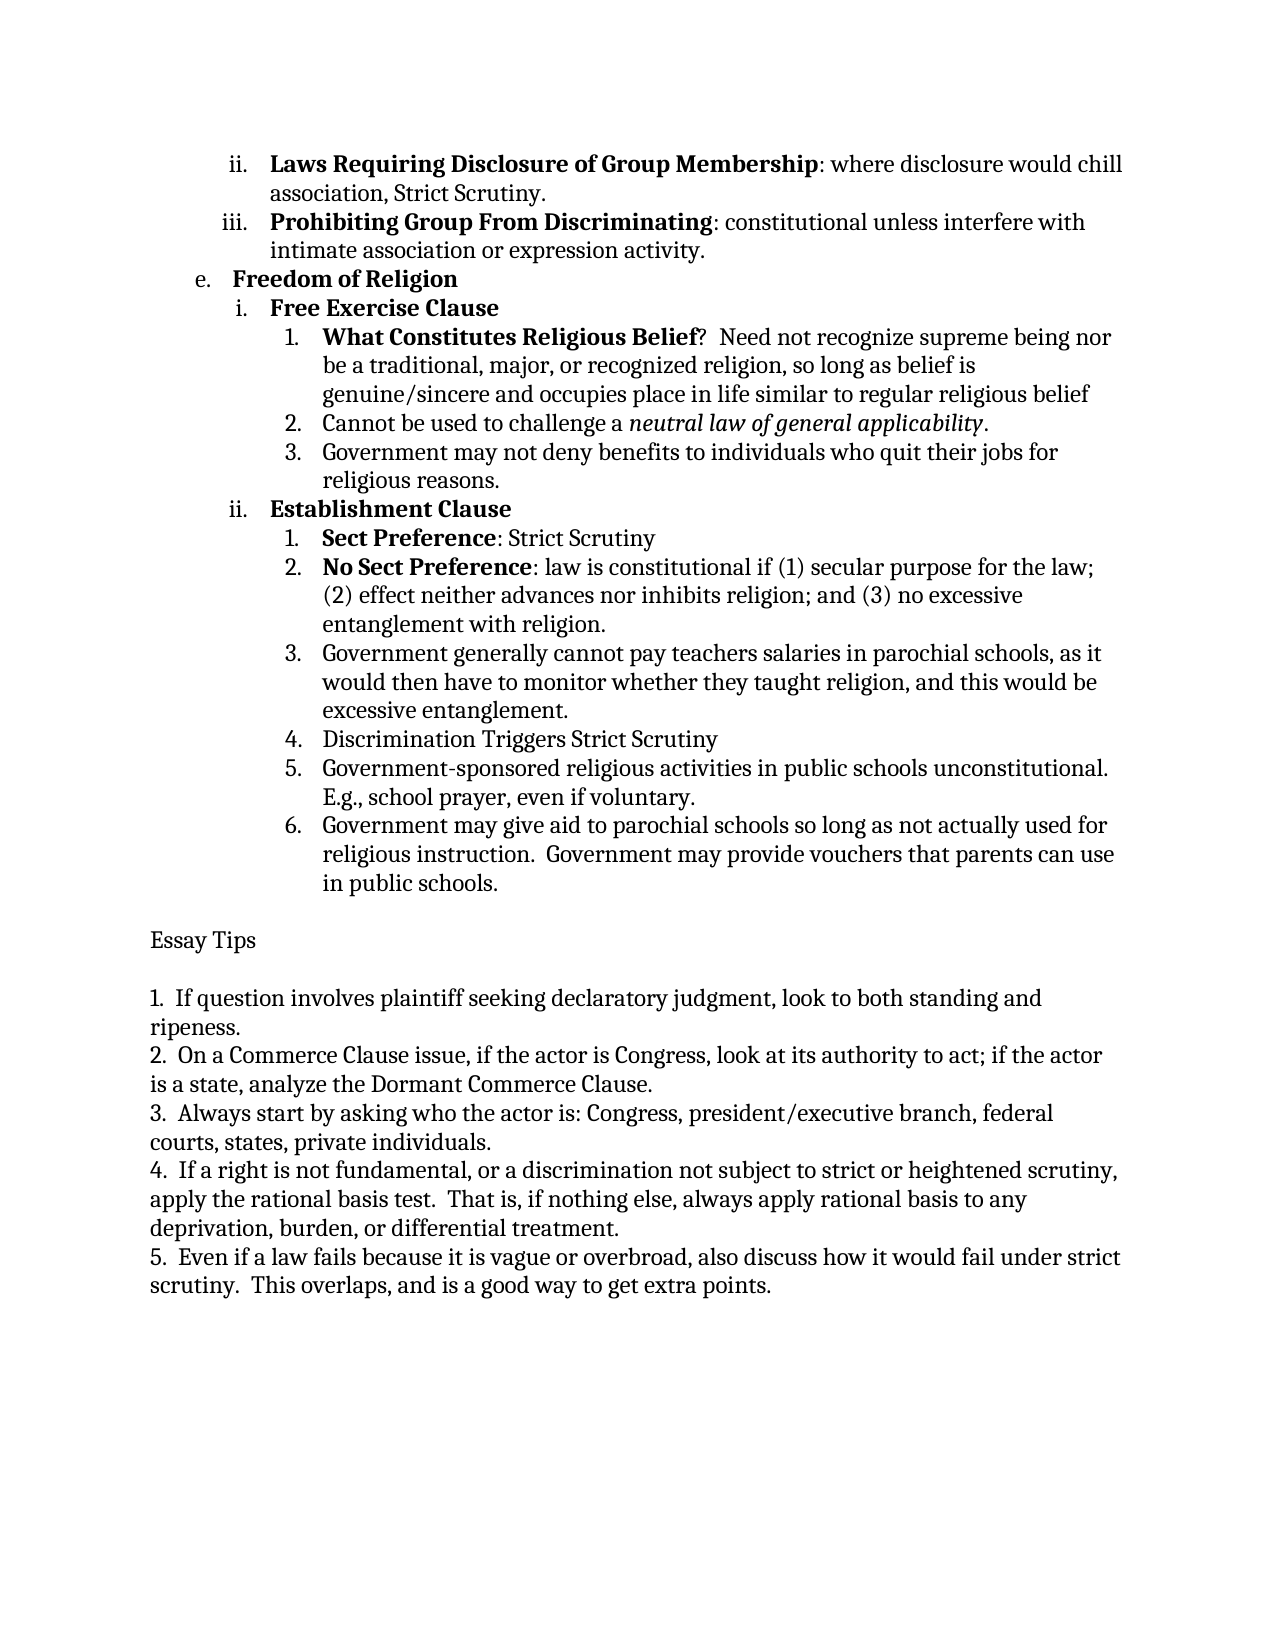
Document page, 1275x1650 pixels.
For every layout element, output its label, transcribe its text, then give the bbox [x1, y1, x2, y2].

list Discrimination Triggers Strict Scrutiny [285, 725, 1125, 754]
list Government generally cannot pay teachers salaries in parochial schools, as it would then have to monitor whether they taught religion, and this would be excessive entanglement. [285, 639, 1125, 725]
list No Sect Preference: law is constitutional if (1) secular purpose for the law; (2) effect neither advances nor inhibits religion; and (3) no excessive entanglement with religion. [285, 552, 1125, 639]
list Establishment Clause [247, 495, 1125, 524]
list Government-sponsored religious activities in public schools unconstitutional. E.g., school prayer, even if voluntary. [285, 754, 1125, 811]
list Sect Preference: Strict Scrutiny [285, 524, 1125, 552]
text 1. If question involves plaintiff seeking declaratory judgment, look to both standing and ripeness. [150, 984, 1125, 1041]
list Free Exercise Clause [247, 294, 1125, 322]
list Laws Requiring Disclosure of Group Membership: where disclosure would chill association, Strict Scrutiny. [247, 150, 1125, 207]
list Government may not deny benefits to individuals who quit their jobs for religious reasons. [285, 437, 1125, 495]
list What Constitutes Religious Belief? Need not recognize supreme being nor be a traditional, major, or recognized religion, so long as belief is genuine/sincere and occupies place in life similar to regular religious belief [285, 322, 1125, 409]
list Freedom of Religion [195, 265, 1125, 294]
text 5. Even if a law fails because it is vague or overbroad, also discuss how it would fail under strict scrutiny. This overlaps, and is a good way to get extra points. [150, 1242, 1125, 1300]
list Prohibiting Group From Discriminating: constitutional unless interfere with intimate association or expression activity. [247, 207, 1125, 265]
list Cannot be used to challenge a neutral law of general applicability. [285, 409, 1125, 437]
text 2. On a Commerce Clause issue, if the actor is Congress, look at its authority to act; if the actor is a state, analyze the Dormant Commerce Clause. [150, 1041, 1125, 1099]
text Essay Tips [150, 926, 1125, 955]
text 4. If a right is not fundamental, or a discrimination not subject to strict or heightened scrutiny, apply the rational basis test. That is, if nothing else, always apply rational basis to any deprivation, burden, or differential treatment. [150, 1156, 1125, 1242]
list Government may give aid to parochial schools so long as not actually used for religious instruction. Government may provide vouchers that parents can use in public schools. [285, 811, 1125, 897]
text 3. Always start by asking who the actor is: Congress, president/executive branch, federal courts, states, private individuals. [150, 1099, 1125, 1156]
